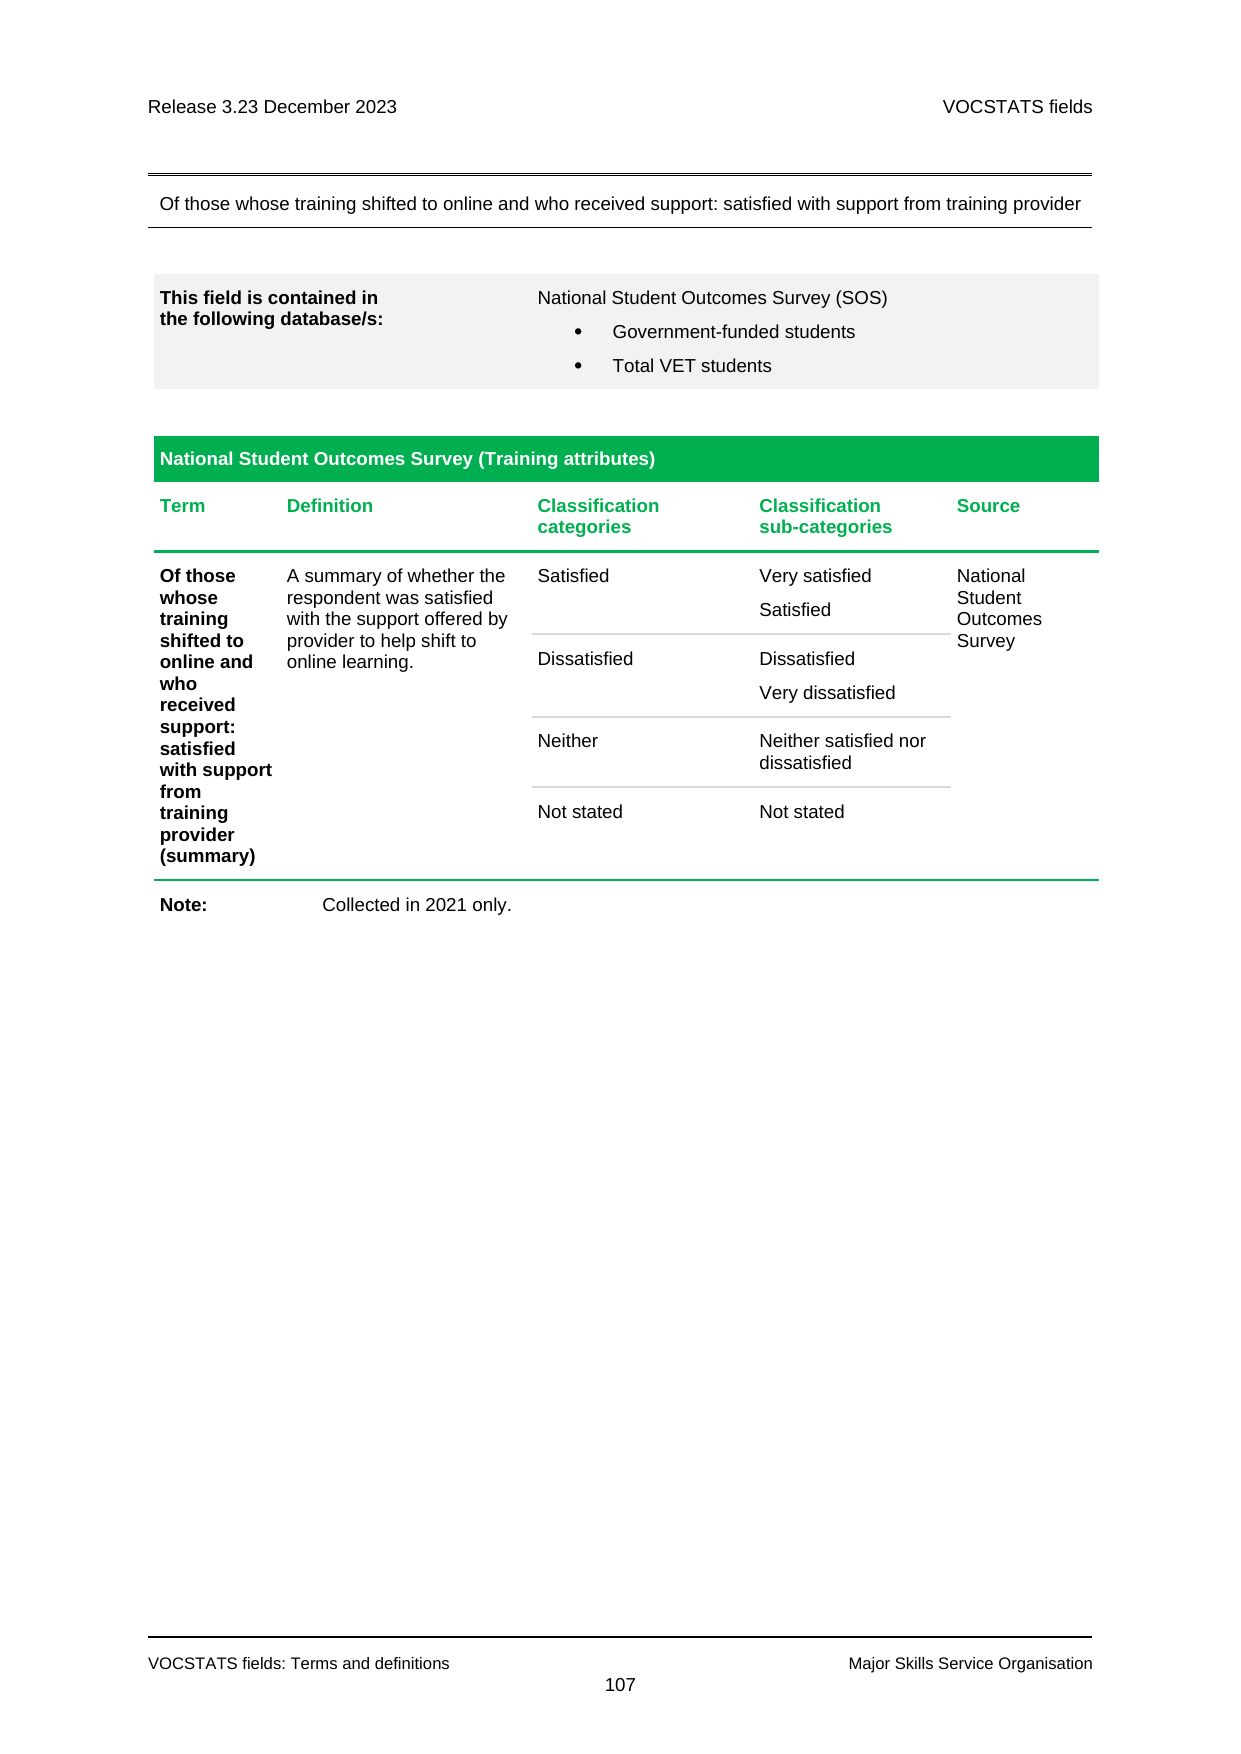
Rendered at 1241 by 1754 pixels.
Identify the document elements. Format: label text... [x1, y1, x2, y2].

subtitle Of those whose training shifted to online and who received support: satisfied with support from training provider [148, 176, 1092, 227]
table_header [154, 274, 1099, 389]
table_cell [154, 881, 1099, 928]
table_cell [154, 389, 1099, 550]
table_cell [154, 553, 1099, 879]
